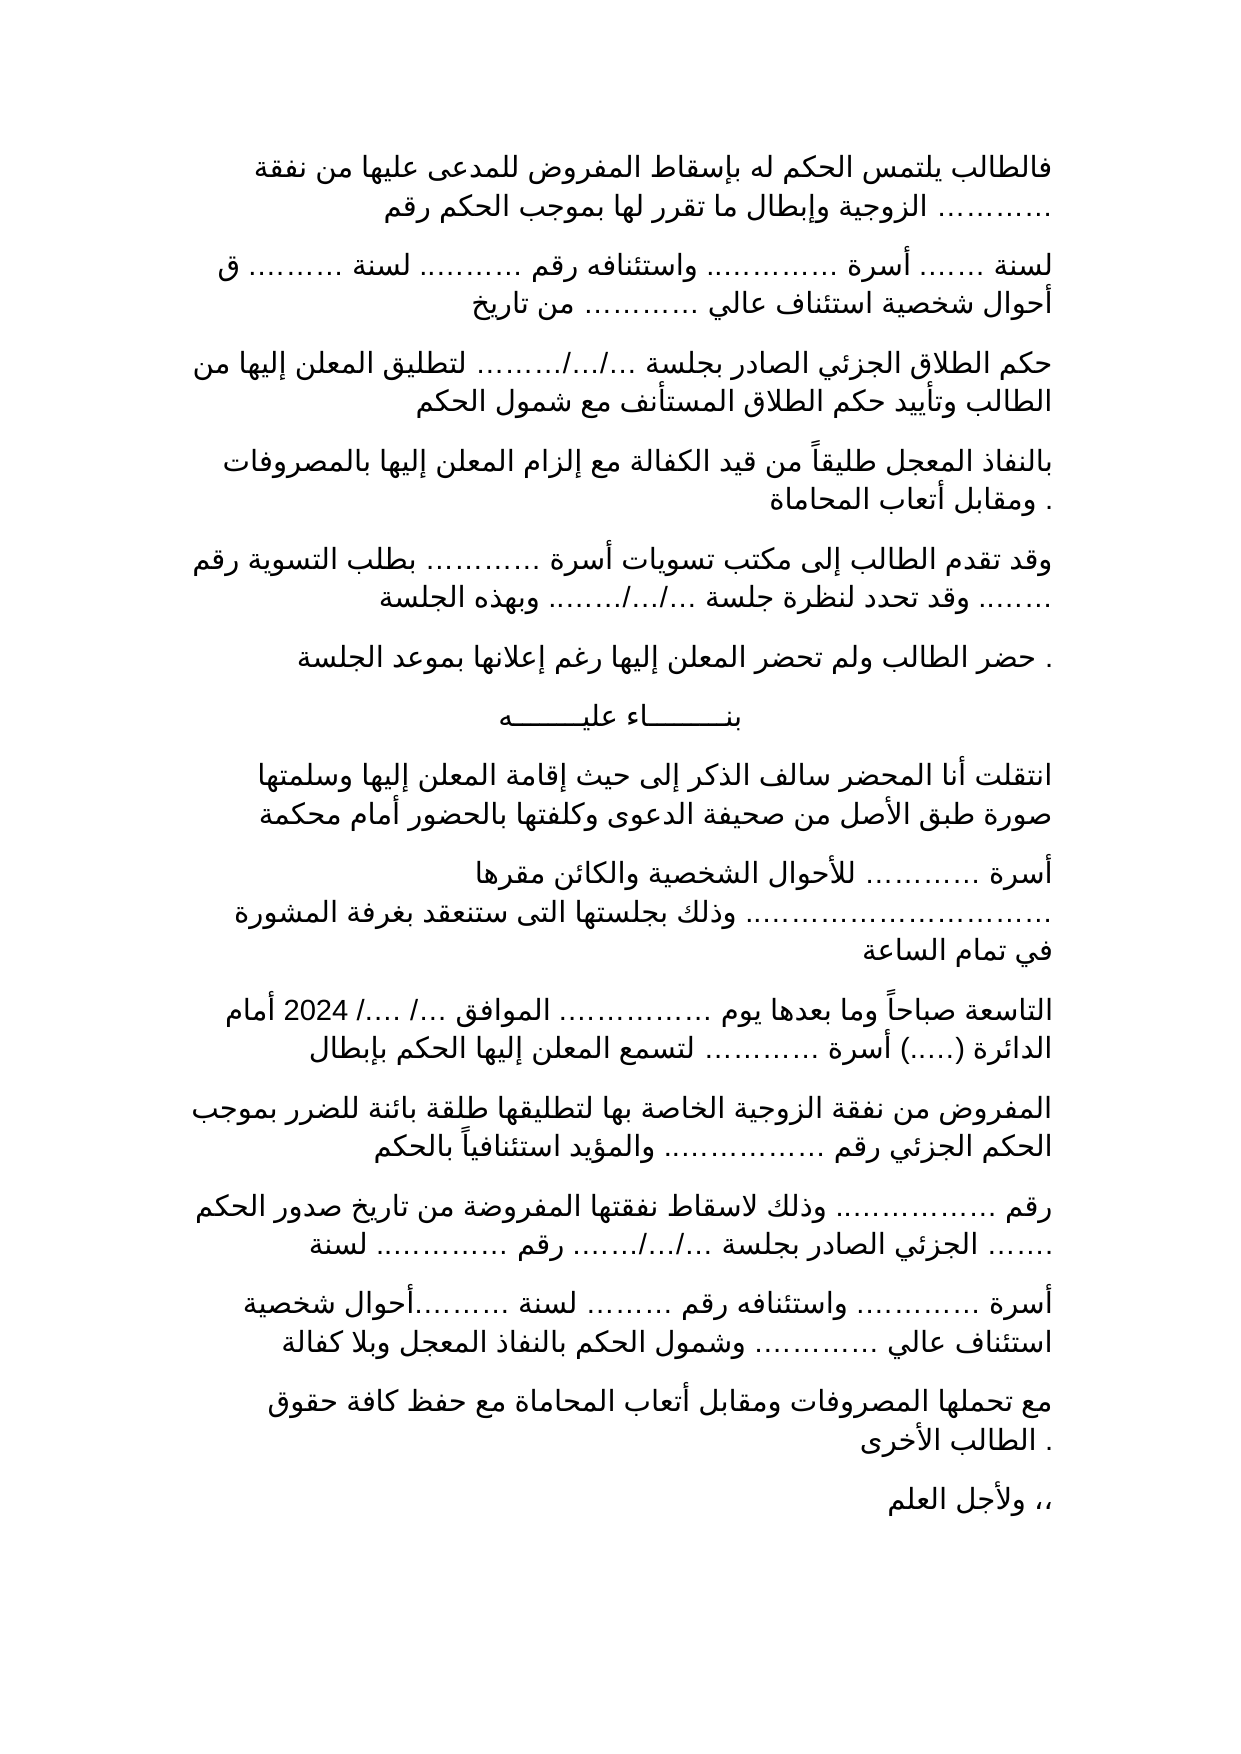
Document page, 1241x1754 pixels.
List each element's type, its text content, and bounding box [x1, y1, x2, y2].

text لسنة ……. أسرة ………….. واستئنافه رقم ……….. لسنة ………. ق أحوال شخصية استئناف عالي ………… من تاريخ [187, 248, 1053, 320]
text حضر الطالب ولم تحضر المعلن إليها رغم إعلانها بموعد الجلسة . [187, 639, 1053, 673]
text أسرة ………… للأحوال الشخصية والكائن مقرها ………………………….. وذلك بجلستها التى ستنعقد بغرفة المشورة في تمام الساعة [187, 856, 1053, 967]
text مع تحملها المصروفات ومقابل أتعاب المحاماة مع حفظ كافة حقوق الطالب الأخرى . [187, 1384, 1053, 1456]
text بالنفاذ المعجل طليقاً من قيد الكفالة مع إلزام المعلن إليها بالمصروفات ومقابل أتعاب المحاماة . [187, 444, 1053, 516]
text المفروض من نفقة الزوجية الخاصة بها لتطليقها طلقة بائنة للضرر بموجب الحكم الجزئي رقم …………….. والمؤيد استئنافياً بالحكم [187, 1091, 1053, 1163]
text فالطالب يلتمس الحكم له بإسقاط المفروض للمدعى عليها من نفقة الزوجية وإبطال ما تقرر لها بموجب الحكم رقم ………… [187, 150, 1053, 222]
text أسرة …………. واستئنافه رقم ……… لسنة ……….أحوال شخصية استئناف عالي …………. وشمول الحكم بالنفاذ المعجل وبلا كفالة [187, 1286, 1053, 1358]
text ولأجل العلم ،، [187, 1482, 1053, 1516]
text انتقلت أنا المحضر سالف الذكر إلى حيث إقامة المعلن إليها وسلمتها صورة طبق الأصل من صحيفة الدعوى وكلفتها بالحضور أمام محكمة [187, 758, 1053, 830]
text التاسعة صباحاً وما بعدها يوم ……………. الموافق …/ …./ 2024 أمام الدائرة (…..) أسرة ………… لتسمع المعلن إليها الحكم بإبطال [187, 993, 1053, 1065]
text بنـــــــــاء عليــــــــه [187, 699, 1053, 732]
text رقم …………….. وذلك لاسقاط نفقتها المفروضة من تاريخ صدور الحكم الجزئي الصادر بجلسة …/…/……. رقم ………….. لسنة ……. [187, 1188, 1053, 1261]
text حكم الطلاق الجزئي الصادر بجلسة …/…/……… لتطليق المعلن إليها من الطالب وتأييد حكم الطلاق المستأنف مع شمول الحكم [187, 346, 1053, 418]
text وقد تقدم الطالب إلى مكتب تسويات أسرة ………… بطلب التسوية رقم …….. وقد تحدد لنظرة جلسة …/…/…….. وبهذه الجلسة [187, 542, 1053, 614]
